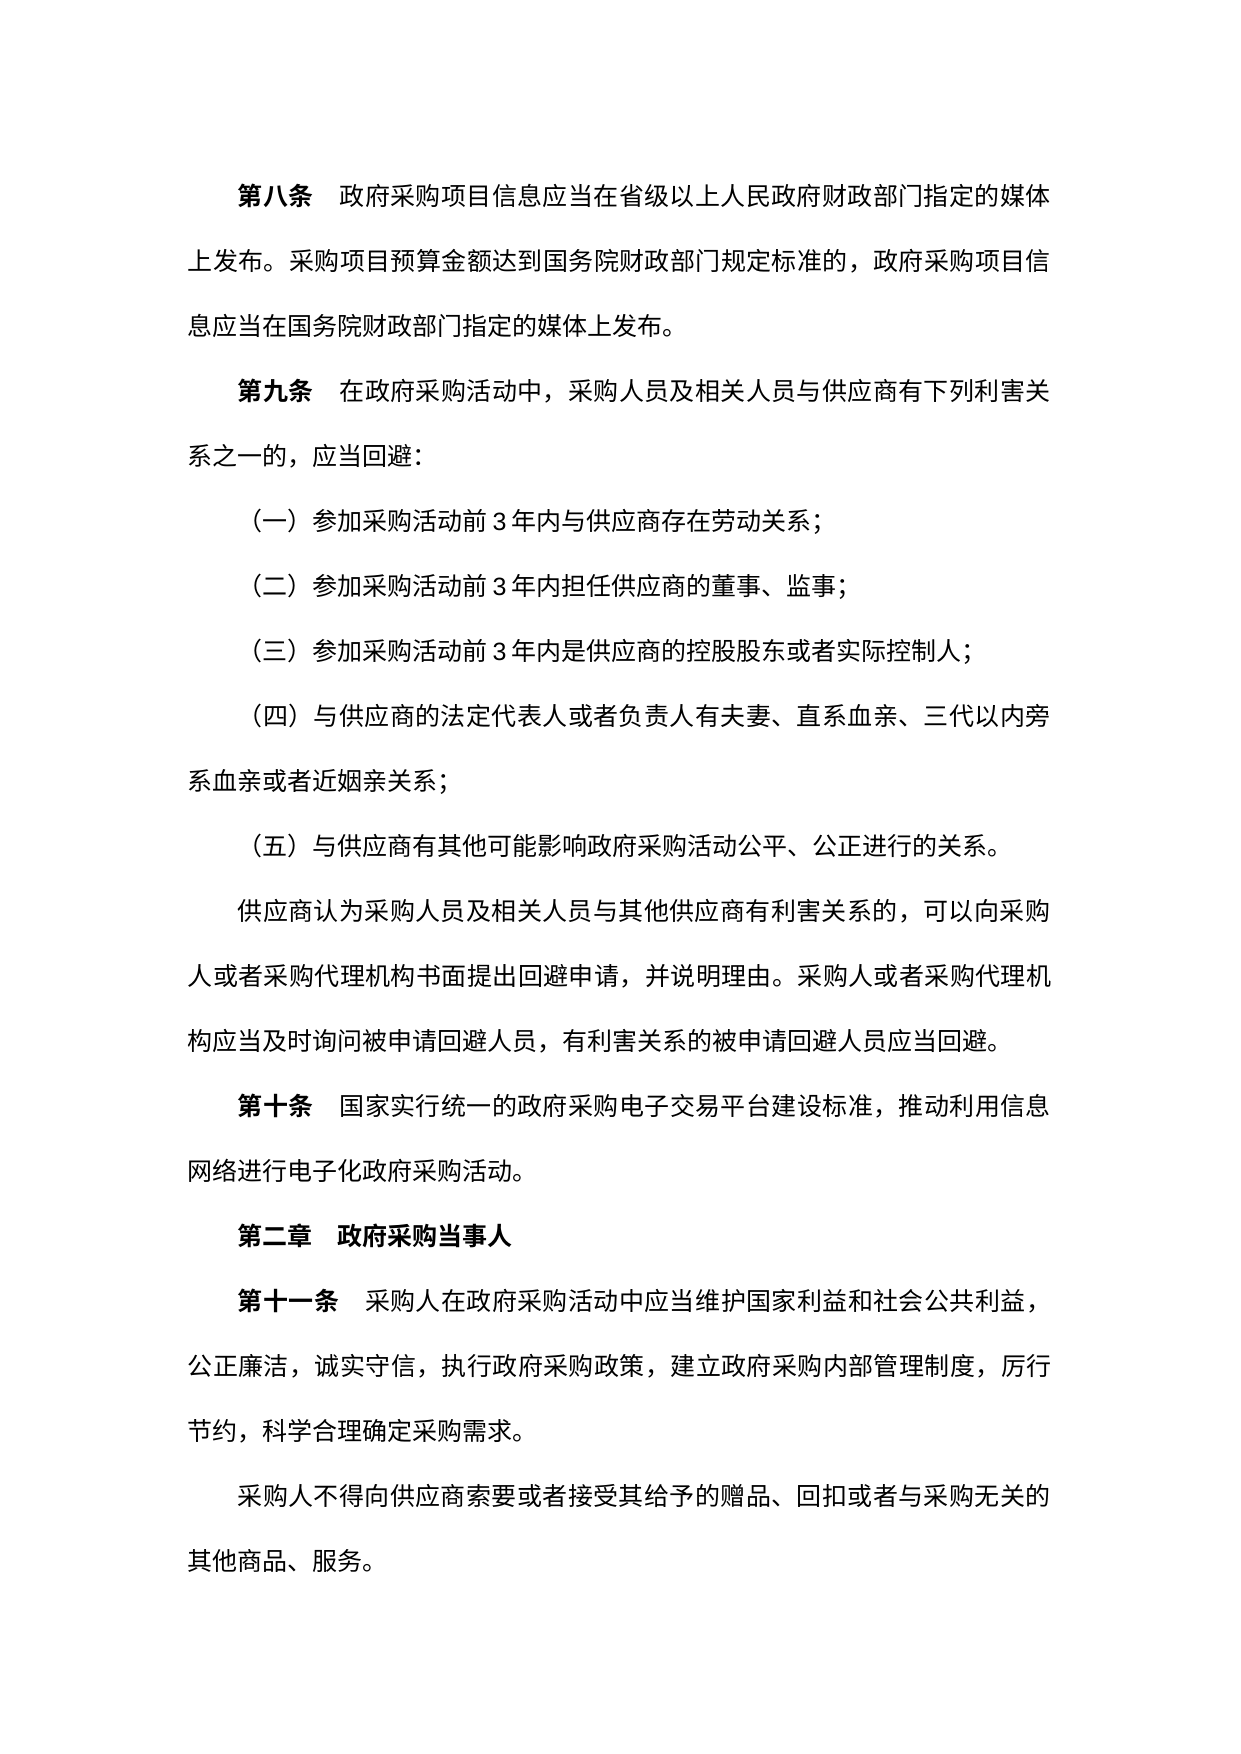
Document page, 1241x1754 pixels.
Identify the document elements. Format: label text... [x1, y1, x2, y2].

text （三）参加采购活动前3年内是供应商的控股股东或者实际控制人； [187, 617, 1053, 682]
text （五）与供应商有其他可能影响政府采购活动公平、公正进行的关系。 [187, 812, 1053, 877]
text 第二章 政府采购当事人 [187, 1202, 1053, 1267]
text （四）与供应商的法定代表人或者负责人有夫妻、直系血亲、三代以内旁系血亲或者近姻亲关系； [187, 682, 1053, 812]
text 供应商认为采购人员及相关人员与其他供应商有利害关系的，可以向采购人或者采购代理机构书面提出回避申请，并说明理由。采购人或者采购代理机构应当及时询问被申请回避人员，有利害关系的被申请回避人员应当回避。 [187, 877, 1053, 1072]
text 第十条 国家实行统一的政府采购电子交易平台建设标准，推动利用信息网络进行电子化政府采购活动。 [187, 1072, 1053, 1202]
text （二）参加采购活动前3年内担任供应商的董事、监事； [187, 552, 1053, 617]
text 第十一条 采购人在政府采购活动中应当维护国家利益和社会公共利益，公正廉洁，诚实守信，执行政府采购政策，建立政府采购内部管理制度，厉行节约，科学合理确定采购需求。 [187, 1267, 1053, 1462]
text （一）参加采购活动前3年内与供应商存在劳动关系； [187, 487, 1053, 552]
text 第九条 在政府采购活动中，采购人员及相关人员与供应商有下列利害关系之一的，应当回避： [187, 357, 1053, 487]
text 第八条 政府采购项目信息应当在省级以上人民政府财政部门指定的媒体上发布。采购项目预算金额达到国务院财政部门规定标准的，政府采购项目信息应当在国务院财政部门指定的媒体上发布。 [187, 162, 1053, 357]
text 采购人不得向供应商索要或者接受其给予的赠品、回扣或者与采购无关的其他商品、服务。 [187, 1462, 1053, 1592]
